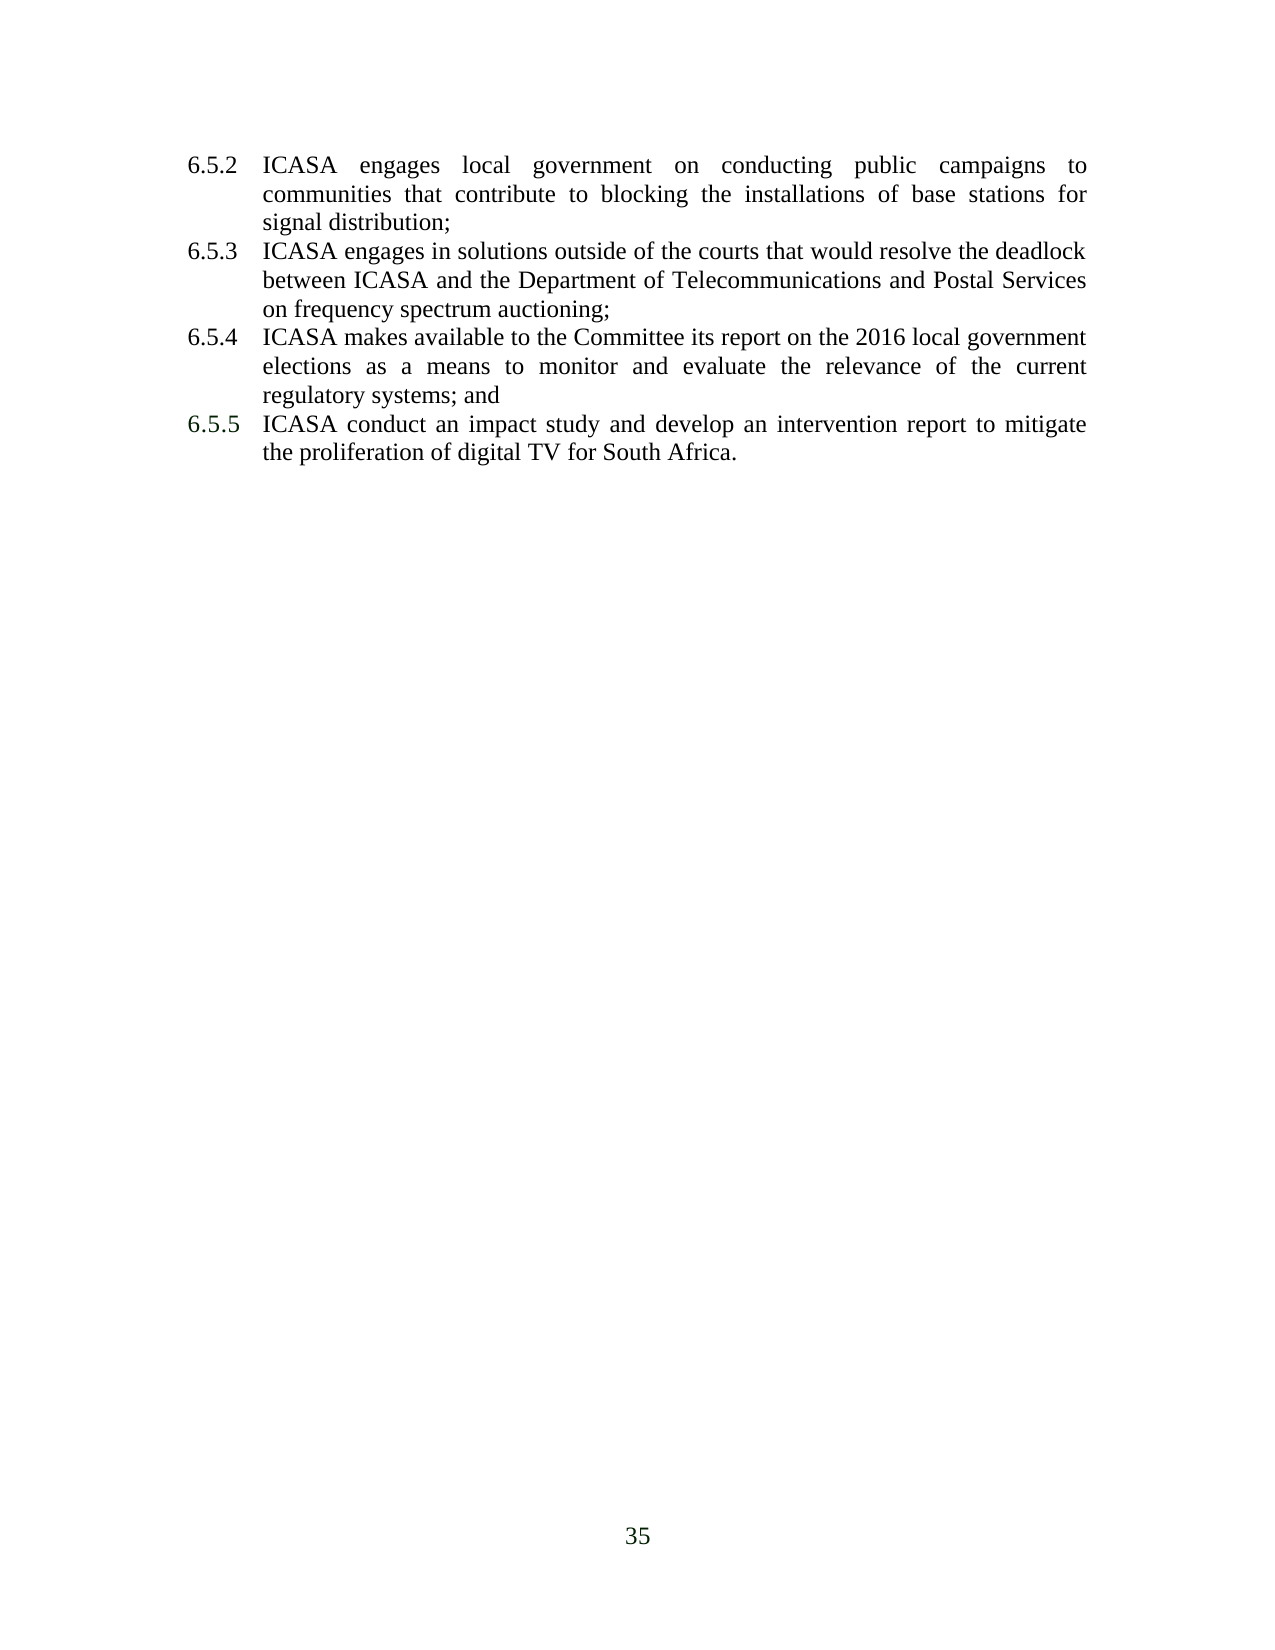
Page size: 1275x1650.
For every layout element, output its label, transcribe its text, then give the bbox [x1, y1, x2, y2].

list ICASA makes available to the Committee its report on the 2016 local government elections as a means to monitor and evaluate the relevance of the current regulatory systems; and [187, 322, 1087, 409]
list ICASA conduct an impact study and develop an intervention report to mitigate the proliferation of digital TV for South Africa. [187, 409, 1087, 466]
list ICASA engages in solutions outside of the courts that would resolve the deadlock between ICASA and the Department of Telecommunications and Postal Services on frequency spectrum auctioning; [187, 236, 1087, 322]
list ICASA engages local government on conducting public campaigns to communities that contribute to blocking the installations of base stations for signal distribution; [187, 150, 1087, 236]
